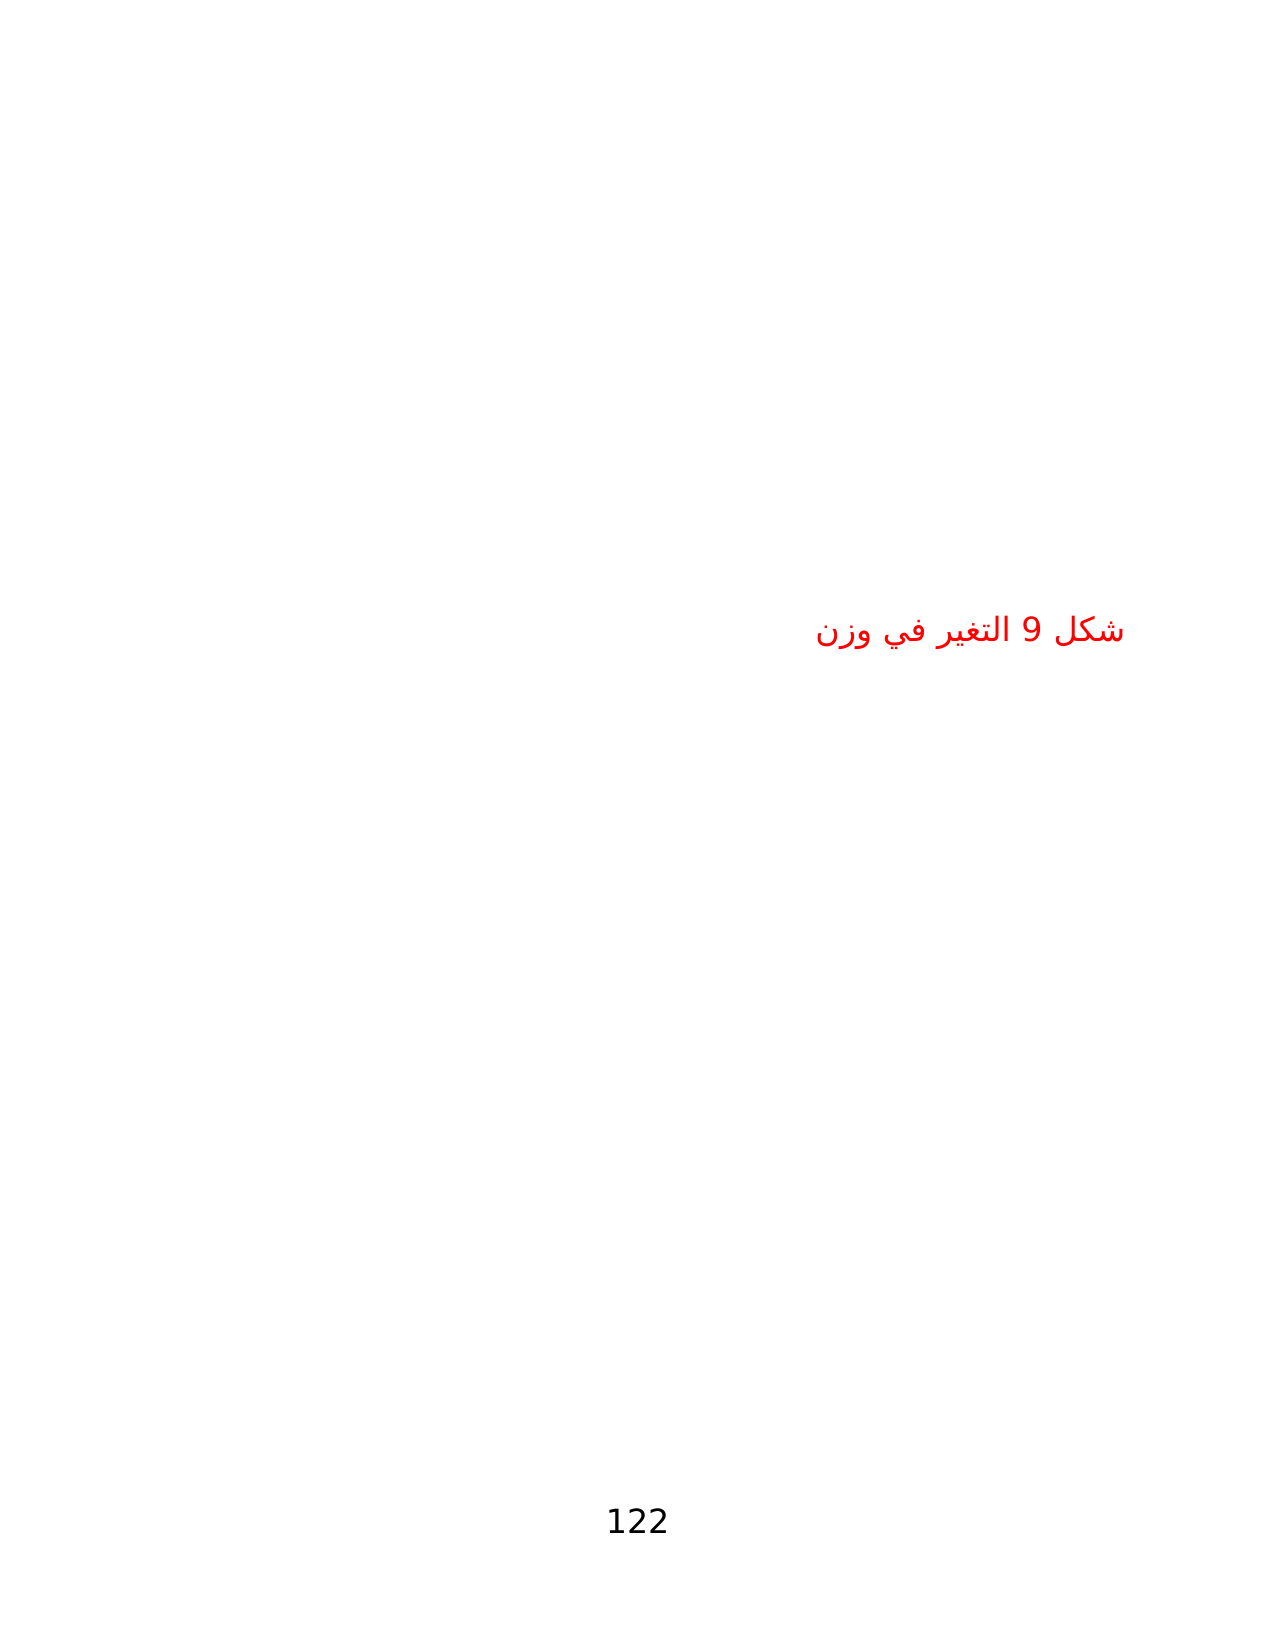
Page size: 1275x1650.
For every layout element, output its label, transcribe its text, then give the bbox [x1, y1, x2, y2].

text شكل 9 التغير في وزن [150, 610, 1125, 649]
